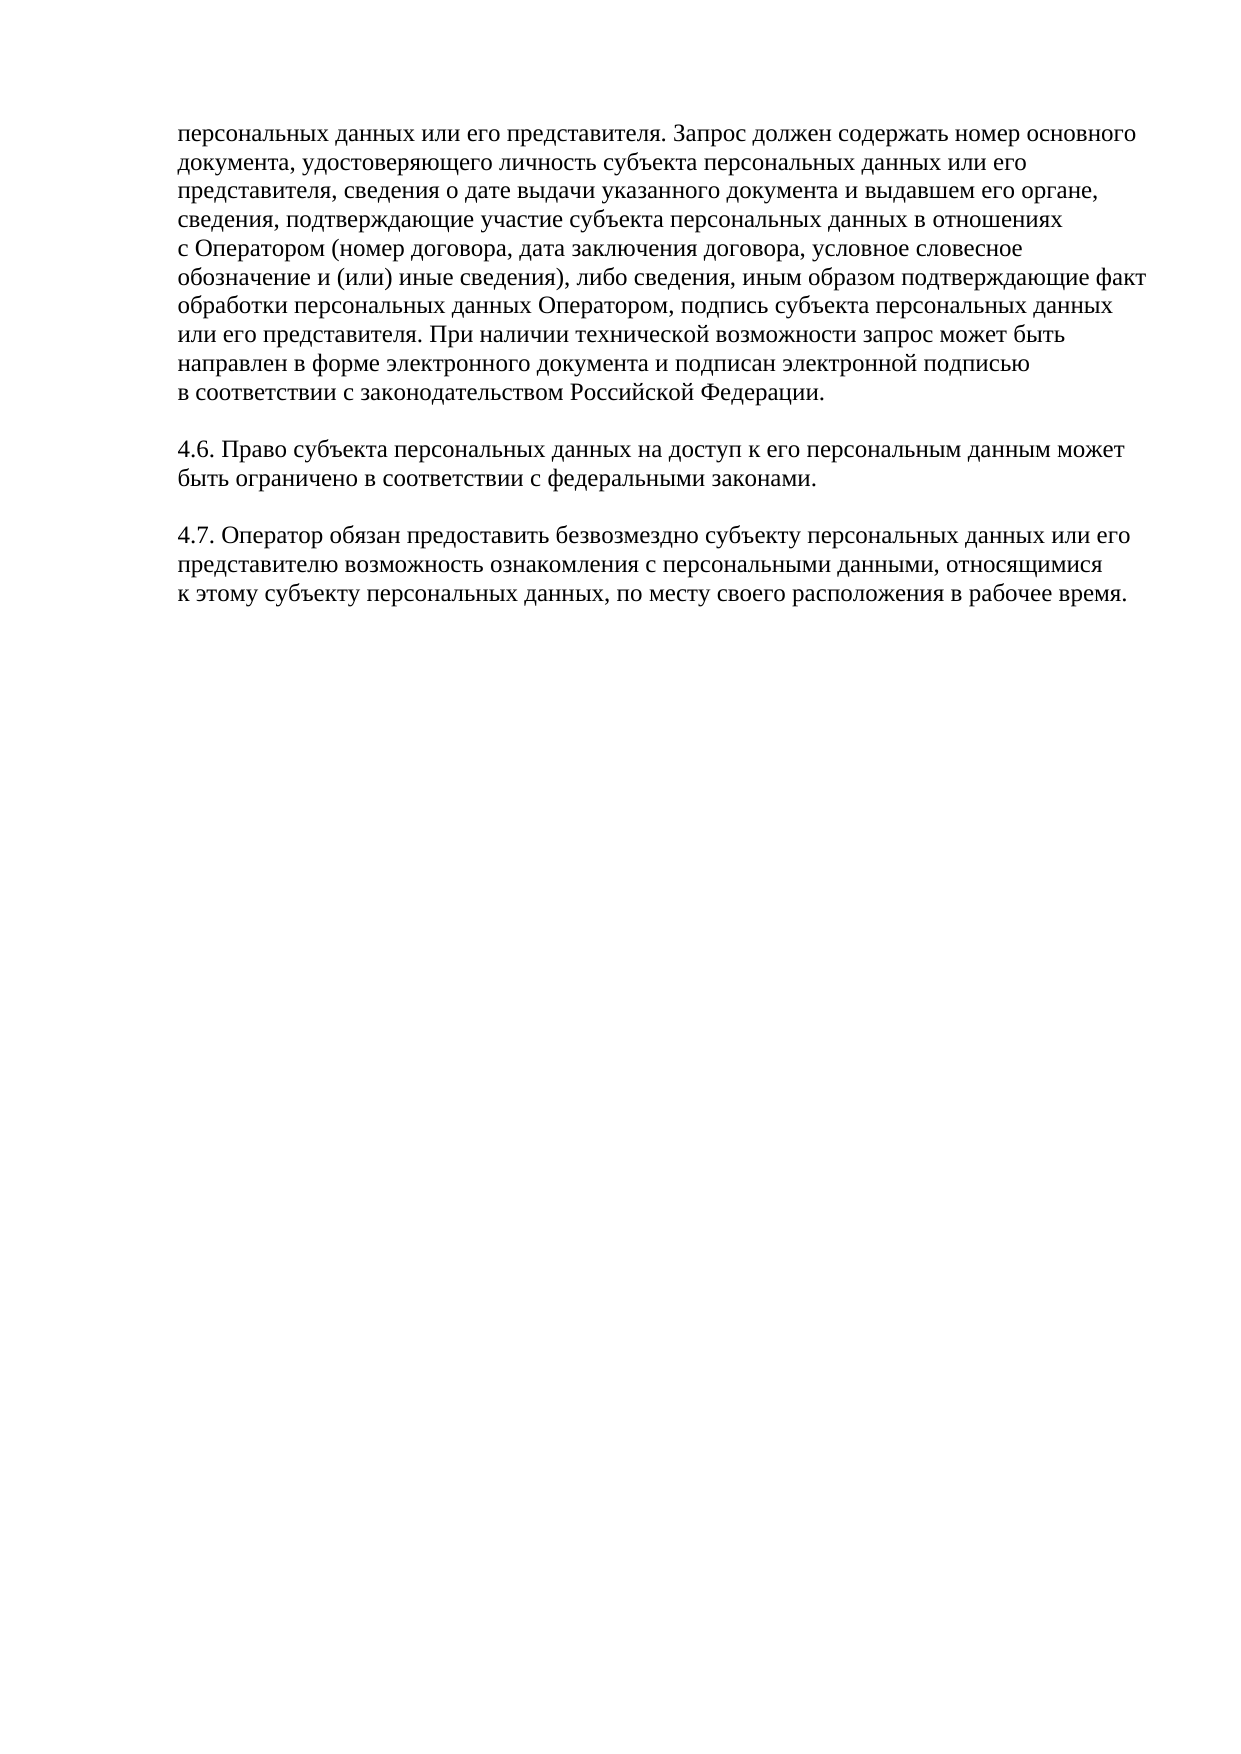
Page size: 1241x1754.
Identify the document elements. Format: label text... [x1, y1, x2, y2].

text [177, 118, 1152, 406]
text 4.7. Оператор обязан предоставить безвозмездно субъекту персональных данных или его представителю возможность ознакомления с персональными данными, относящимися к этому субъекту персональных данных, по месту своего расположения в рабочее время. [177, 521, 1152, 607]
text 4.6. Право субъекта персональных данных на доступ к его персональным данным может быть ограничено в соответствии с федеральными законами. [177, 434, 1152, 492]
